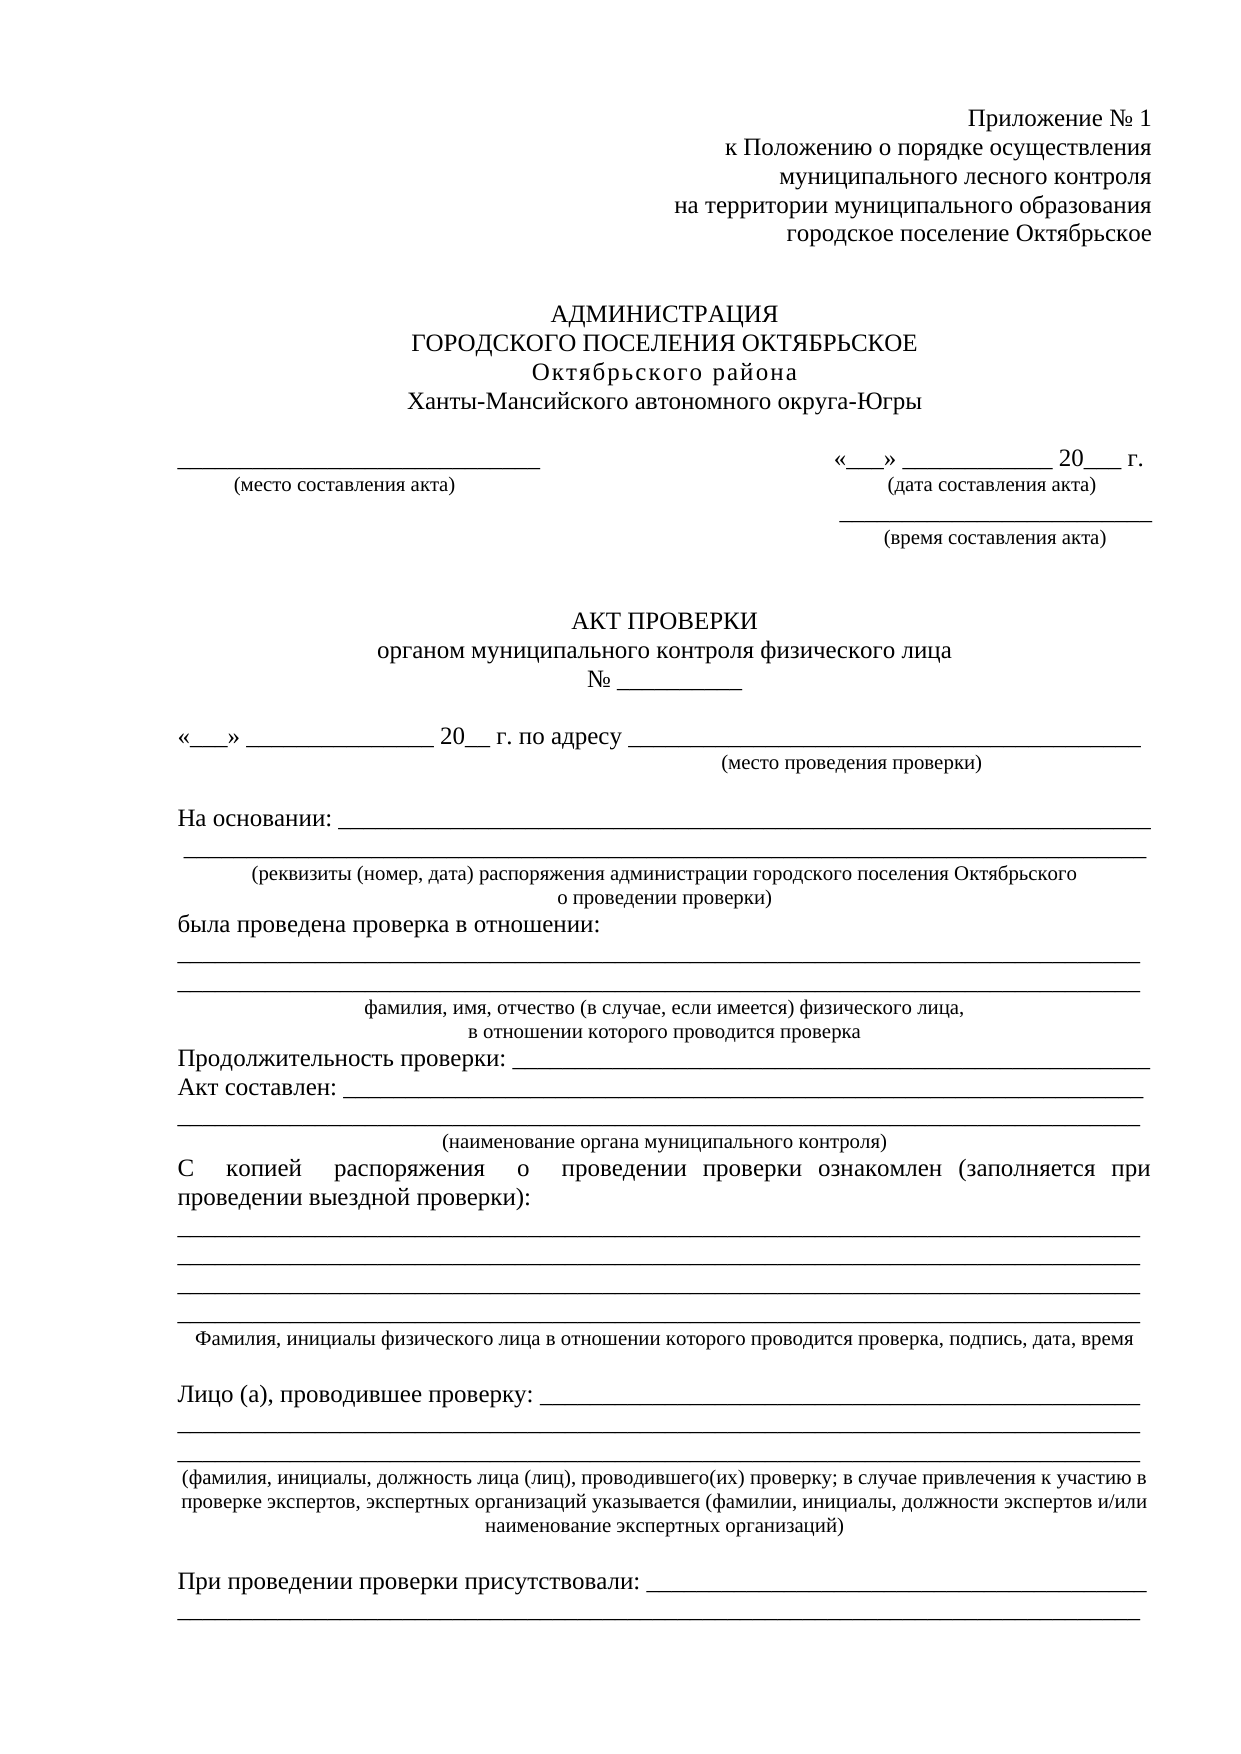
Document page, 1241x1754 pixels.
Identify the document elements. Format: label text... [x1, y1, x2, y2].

text о проведении проверки) [177, 884, 1152, 909]
text (фамилия, инициалы, должность лица (лиц), проводившего(их) проверку; в случае привлечения к участию в проверке экспертов, экспертных организаций указывается (фамилии, инициалы, должности экспертов и/или наименование экспертных организаций) [177, 1465, 1152, 1537]
text (время составления акта) [177, 525, 1152, 549]
text (место проведения проверки) [177, 750, 1152, 774]
text «___» _______________ 20__ г. по адресу _________________________________________ [177, 721, 1152, 750]
text АКТ ПРОВЕРКИ [177, 606, 1152, 635]
text Лицо (а), проводившее проверку: ________________________________________________ [177, 1379, 1152, 1407]
text _____________________________________________________________________________ [177, 1101, 1152, 1129]
text _____________________________________________________________________________ [177, 1436, 1152, 1465]
text С копией распоряжения о проведении проверки ознакомлен (заполняется при проведении выездной проверки): [177, 1153, 1152, 1211]
text _____________________________________________________________________________ [177, 966, 1152, 995]
text Продолжительность проверки: ___________________________________________________ [177, 1043, 1152, 1072]
text в отношении которого проводится проверка [177, 1019, 1152, 1043]
text _____________________________________________________________________________ [177, 1239, 1152, 1268]
text Приложение № 1 [177, 103, 1152, 132]
text фамилия, имя, отчество (в случае, если имеется) физического лица, [177, 995, 1152, 1019]
text _____________________________________________________________________________ [177, 1407, 1152, 1436]
subtitle Октябрьского района [177, 357, 1152, 386]
text была проведена проверка в отношении: [177, 909, 1152, 937]
text На основании: _________________________________________________________________ [177, 803, 1152, 832]
text к Положению о порядке осуществления [177, 132, 1152, 161]
text Акт составлен: ________________________________________________________________ [177, 1072, 1152, 1101]
text № __________ [177, 664, 1152, 693]
text органом муниципального контроля физического лица [177, 635, 1152, 664]
text АДМИНИСТРАЦИЯ [177, 299, 1152, 328]
text Ханты-Мансийского автономного округа-Югры [177, 386, 1152, 414]
text _________________________ [177, 496, 1152, 525]
text _____________________________________________________________________________ [177, 1211, 1152, 1239]
text _____________________________________________________________________________ [177, 1268, 1152, 1297]
text _____________________________________________________________________________ [177, 832, 1152, 861]
text ГОРОДСКОГО ПОСЕЛЕНИЯ ОКТЯБРЬСКОЕ [177, 328, 1152, 357]
text (наименование органа муниципального контроля) [177, 1129, 1152, 1153]
text муниципального лесного контроля [177, 161, 1152, 190]
text Фамилия, инициалы физического лица в отношении которого проводится проверка, подпись, дата, время [177, 1326, 1152, 1350]
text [177, 1594, 1152, 1623]
text (реквизиты (номер, дата) распоряжения администрации городского поселения Октябрьского [177, 861, 1152, 884]
text _____________________________________________________________________________ [177, 937, 1152, 966]
text городское поселение Октябрьское [177, 218, 1152, 247]
text При проведении проверки присутствовали: ________________________________________ [177, 1566, 1152, 1594]
text _____________________________ «___» ____________ 20___ г. [177, 443, 1152, 472]
text _____________________________________________________________________________ [177, 1297, 1152, 1326]
text на территории муниципального образования [177, 190, 1152, 218]
text (место составления акта) (дата составления акта) [177, 472, 1152, 496]
